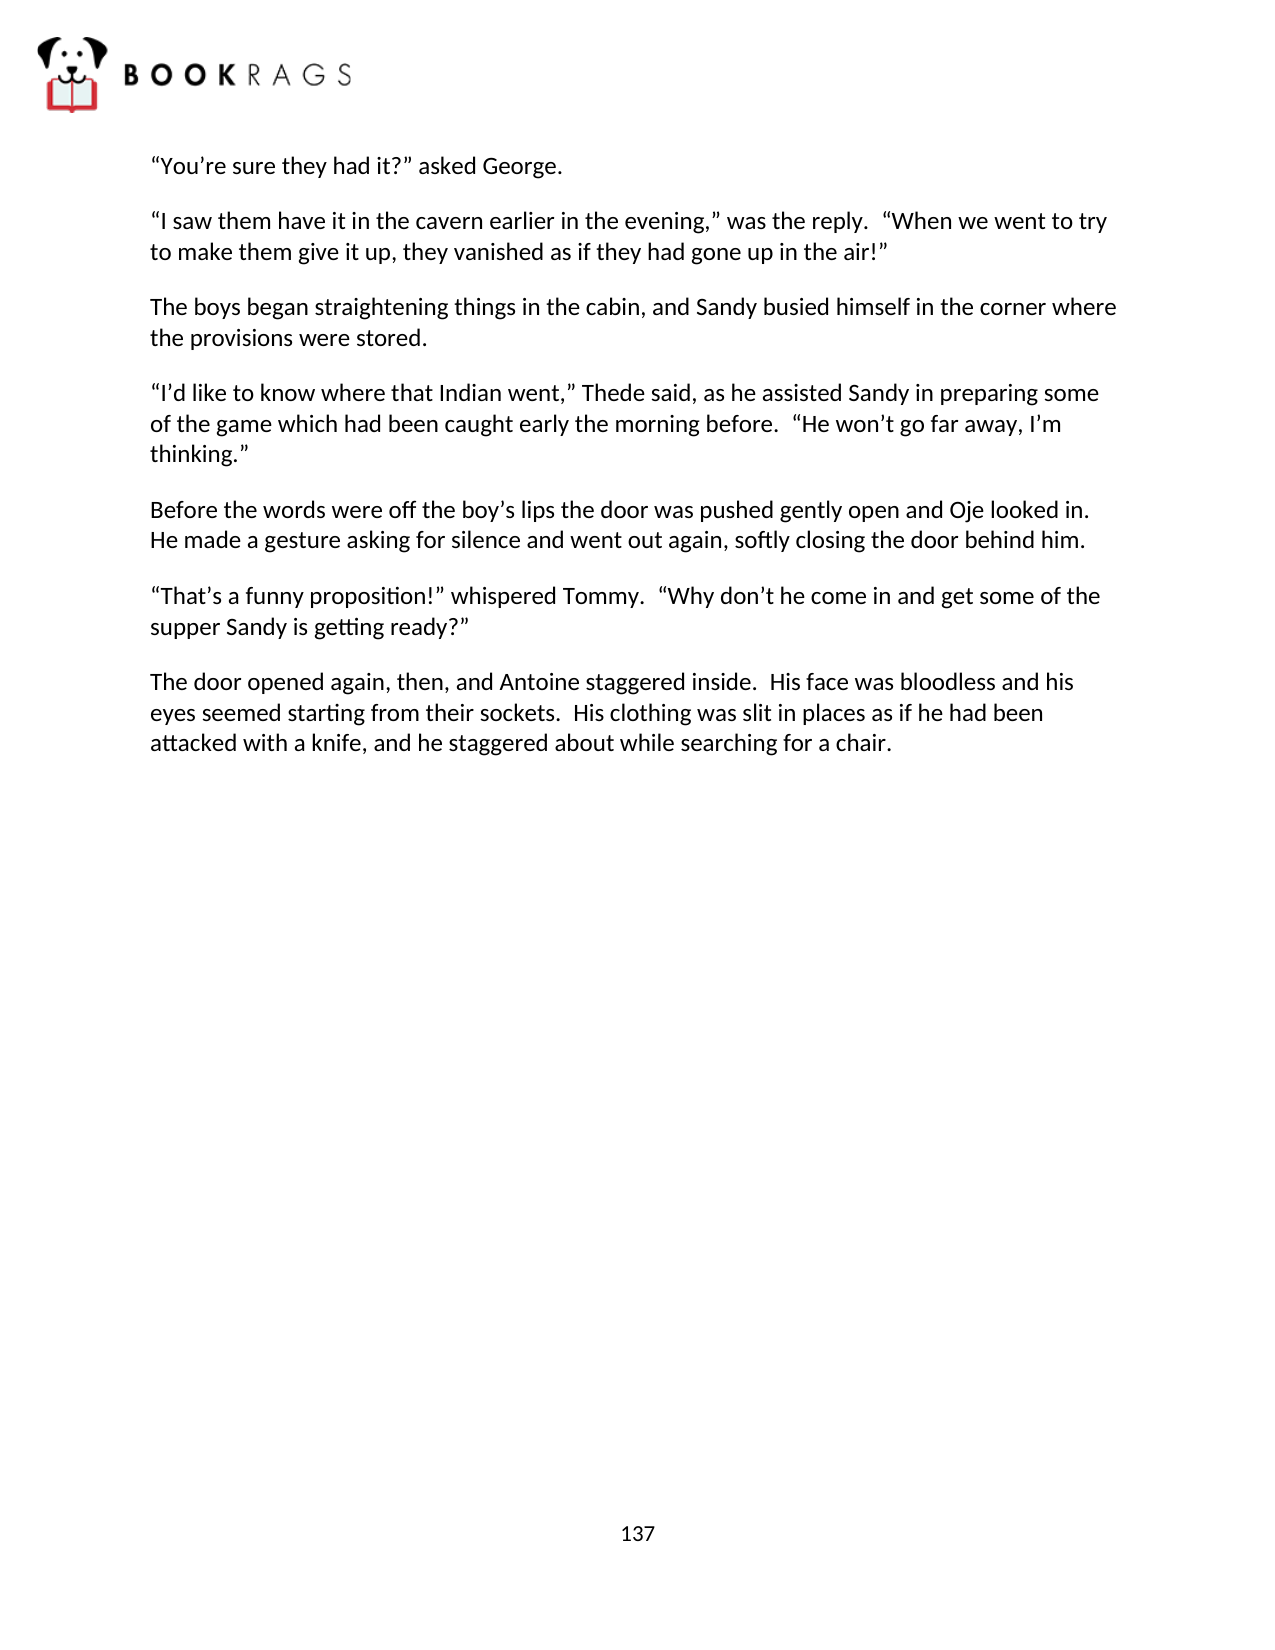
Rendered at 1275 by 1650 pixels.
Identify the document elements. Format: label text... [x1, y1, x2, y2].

text “That’s a funny proposition!” whispered Tommy. “Why don’t he come in and get some of the supper Sandy is getting ready?” [150, 580, 1125, 641]
text “You’re sure they had it?” asked George. [150, 150, 1125, 181]
text The boys began straightening things in the cabin, and Sandy busied himself in the corner where the provisions were stored. [150, 292, 1125, 353]
text “I saw them have it in the cavern earlier in the evening,” was the reply. “When we went to try to make them give it up, they vanished as if they had gone up in the air!” [150, 206, 1125, 267]
text “I’d like to know where that Indian went,” Thede said, as he assisted Sandy in preparing some of the game which had been caught early the morning before. “He won’t go far away, I’m thinking.” [150, 378, 1125, 469]
text Before the words were off the boy’s lips the door was pushed gently open and Oje looked in. He made a gesture asking for silence and went out again, softly closing the door behind him. [150, 494, 1125, 555]
picture [37, 37, 351, 113]
text The door opened again, then, and Antoine staggered inside. His face was bloodless and his eyes seemed starting from their sockets. His clothing was slit in places as if he had been attacked with a knife, and he staggered about while searching for a chair. [150, 666, 1125, 758]
